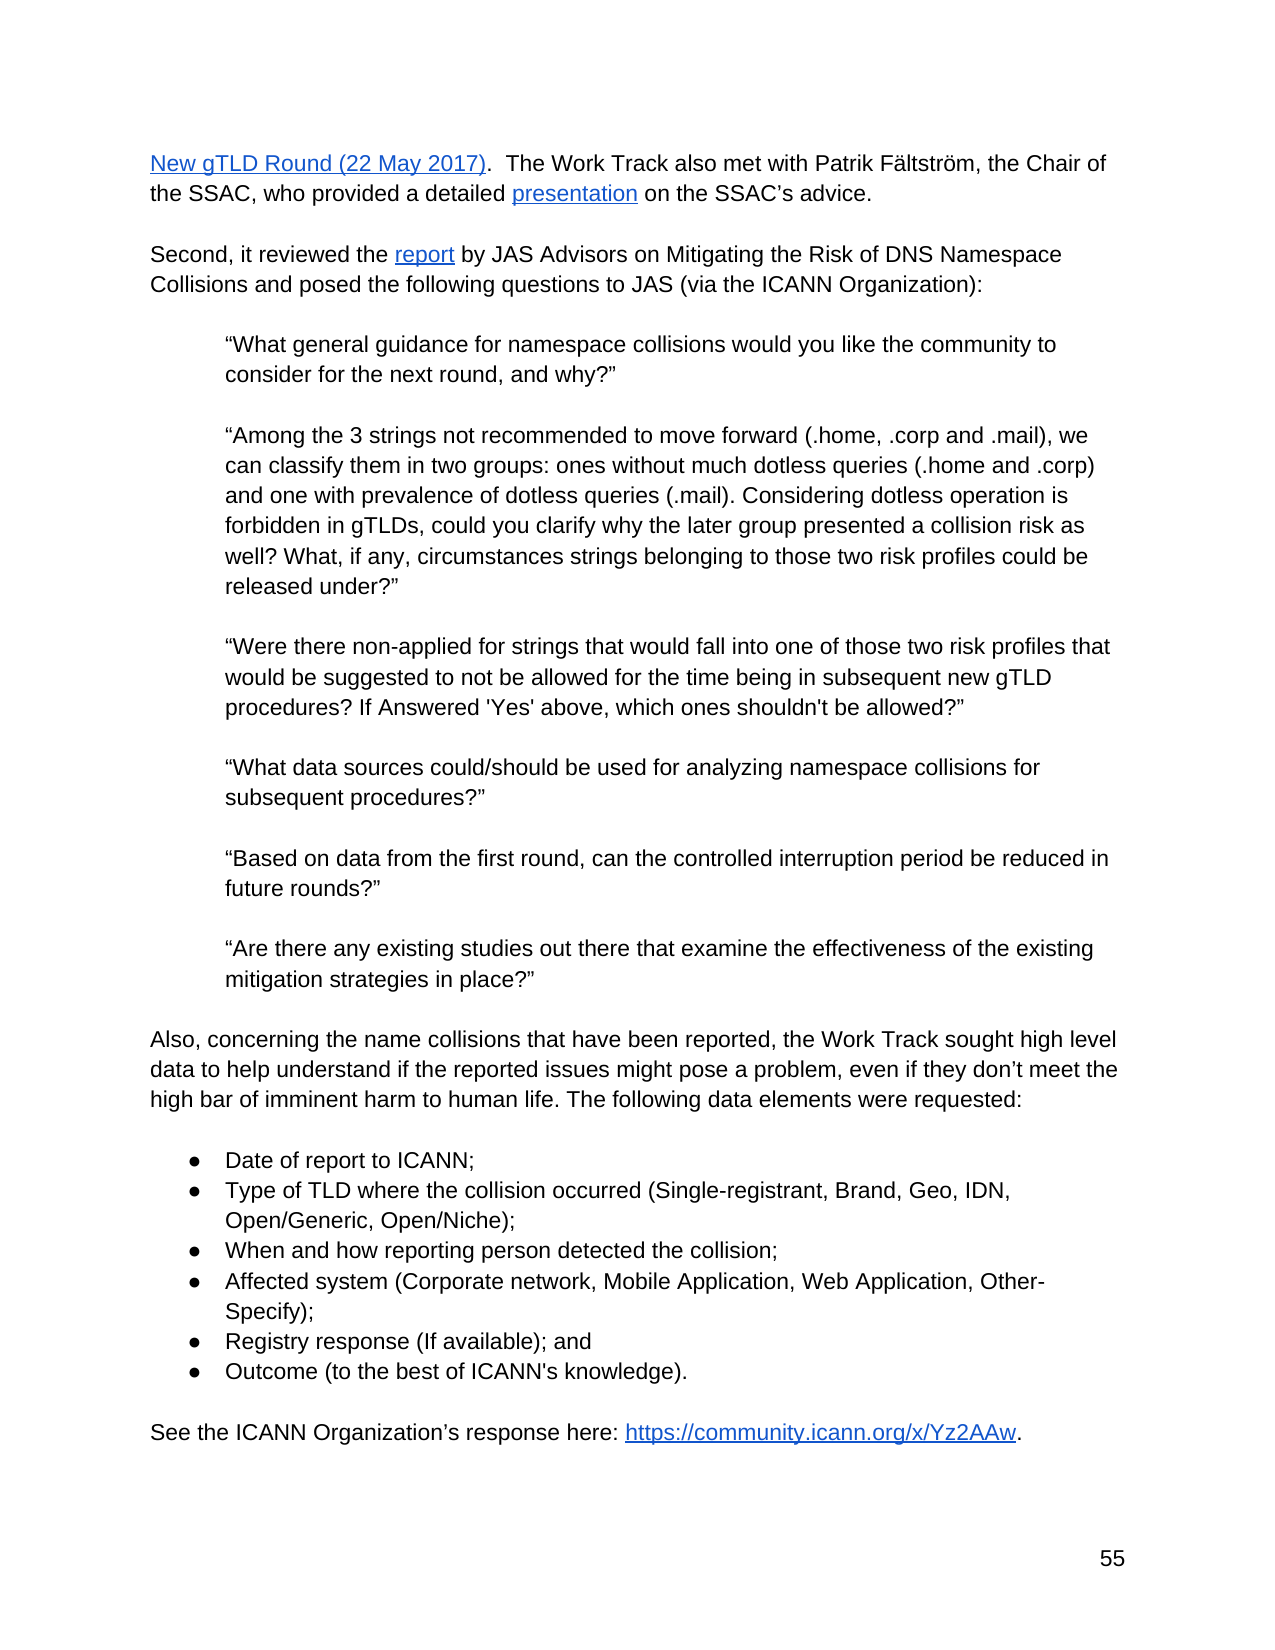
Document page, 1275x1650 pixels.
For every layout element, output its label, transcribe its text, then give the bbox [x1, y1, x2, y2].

text Also, concerning the name collisions that have been reported, the Work Track sought high level data to help understand if the reported issues might pose a problem, even if they don’t meet the high bar of imminent harm to human life. The following data elements were requested: [150, 1026, 1125, 1113]
text “Are there any existing studies out there that examine the effectiveness of the existing mitigation strategies in place?” [225, 935, 1125, 992]
list Registry response (If available); and [187, 1328, 1125, 1354]
text See the ICANN Organization’s response here: https://community.icann.org/x/Yz2AAw. [150, 1419, 1125, 1445]
text “Were there non-applied for strings that would fall into one of those two risk profiles that would be suggested to not be allowed for the time being in subsequent new gTLD procedures? If Answered 'Yes' above, which ones shouldn't be allowed?” [225, 633, 1125, 720]
list Affected system (Corporate network, Mobile Application, Web Application, Other-Specify); [187, 1268, 1125, 1324]
text “What general guidance for namespace collisions would you like the community to consider for the next round, and why?” [225, 331, 1125, 388]
text “Among the 3 strings not recommended to move forward (.home, .corp and .mail), we can classify them in two groups: ones without much dotless queries (.home and .corp) and one with prevalence of dotless queries (.mail). Considering dotless operation is forbidden in gTLDs, could you clarify why the later group presented a collision risk as well? What, if any, circumstances strings belonging to those two risk profiles could be released under?” [225, 422, 1125, 599]
list Date of report to ICANN; [187, 1147, 1125, 1173]
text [150, 150, 1125, 207]
text “What data sources could/should be used for analyzing namespace collisions for subsequent procedures?” [225, 754, 1125, 811]
text “Based on data from the first round, can the controlled interruption period be reduced in future rounds?” [225, 845, 1125, 901]
list When and how reporting person detected the collision; [187, 1237, 1125, 1264]
list Type of TLD where the collision occurred (Single-registrant, Brand, Geo, IDN, Open/Generic, Open/Niche); [187, 1177, 1125, 1234]
list Outcome (to the best of ICANN's knowledge). [187, 1358, 1125, 1385]
text Second, it reviewed the report by JAS Advisors on Mitigating the Risk of DNS Namespace Collisions and posed the following questions to JAS (via the ICANN Organization): [150, 241, 1125, 297]
